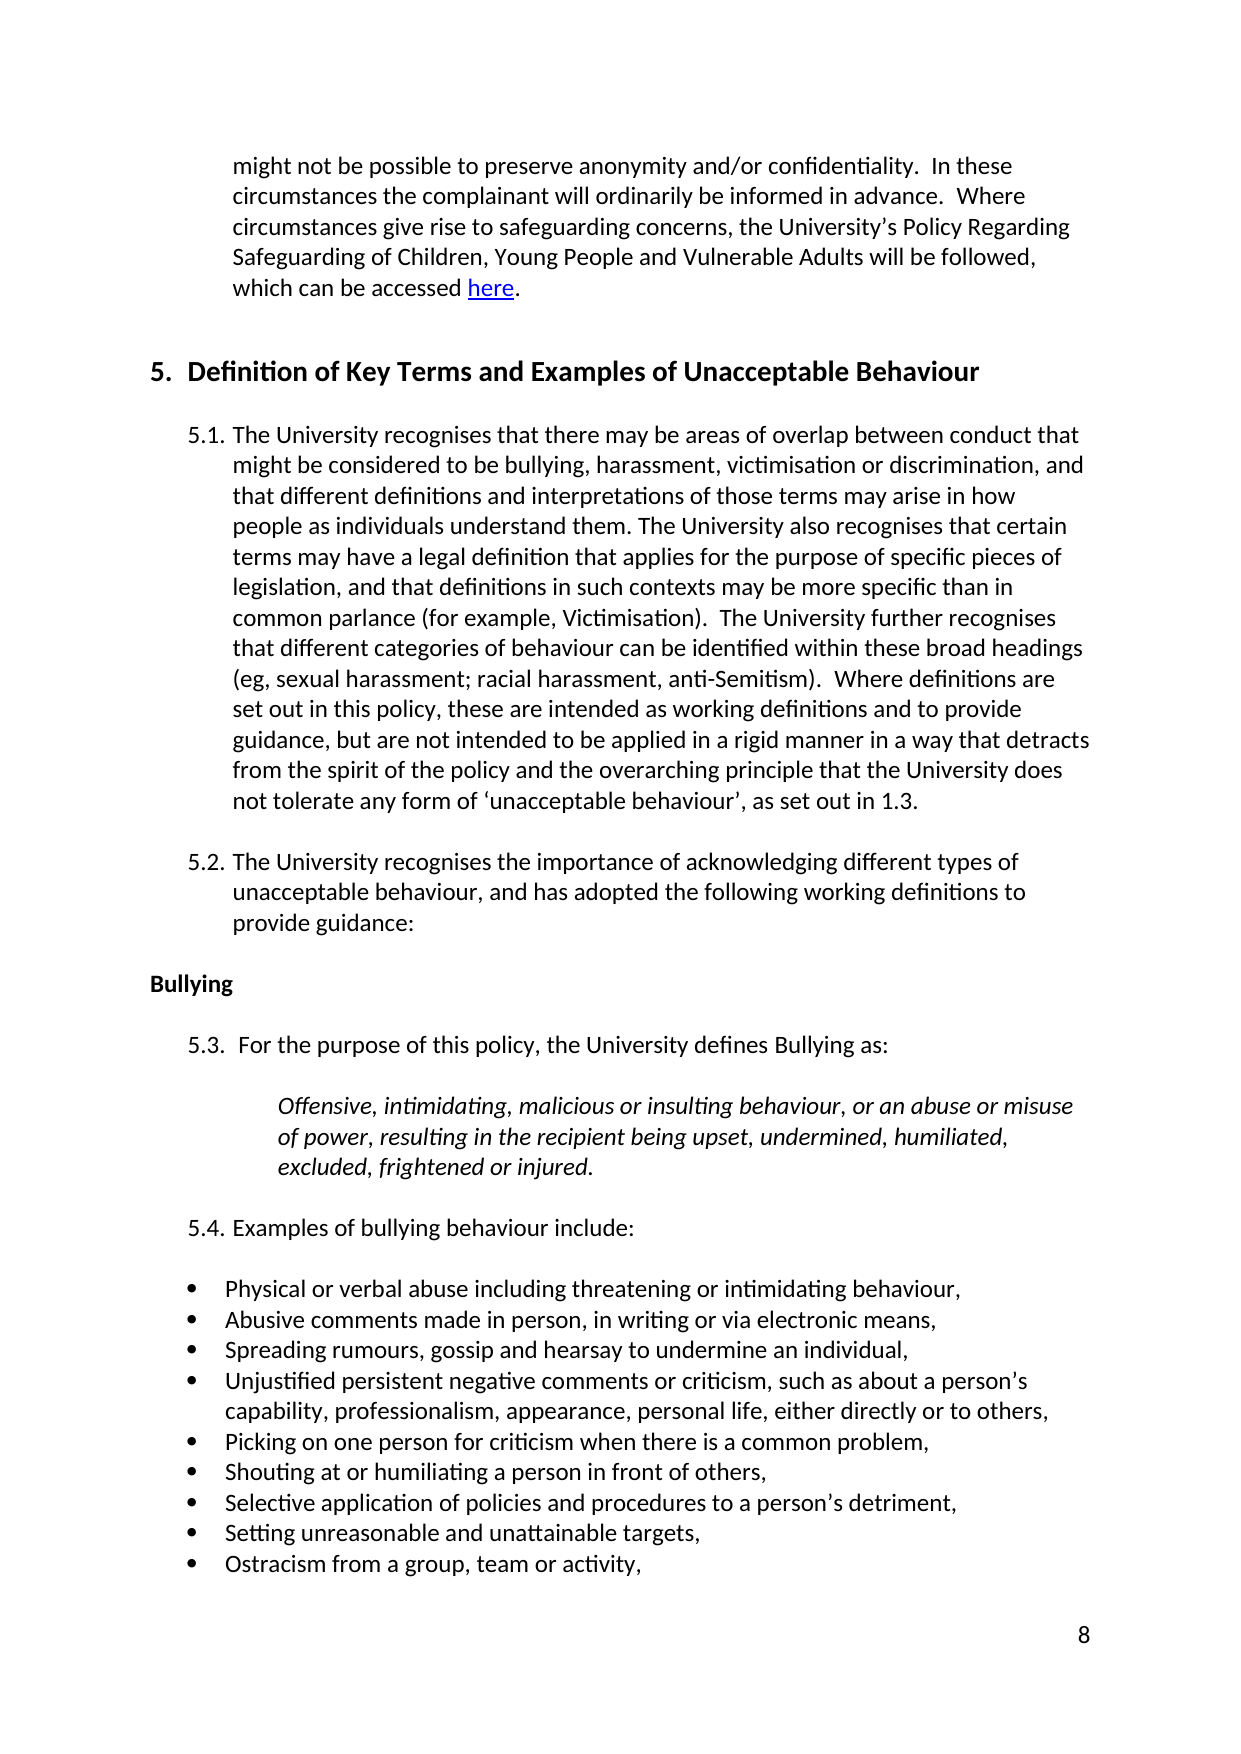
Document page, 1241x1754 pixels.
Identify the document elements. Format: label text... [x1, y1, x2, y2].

list Examples of bullying behaviour include: [187, 1212, 1090, 1243]
list Ostracism from a group, team or activity, [187, 1548, 1090, 1578]
text Bullying [150, 968, 1090, 999]
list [187, 150, 1090, 303]
list Abusive comments made in person, in writing or via electronic means, [187, 1304, 1090, 1334]
list Picking on one person for criticism when there is a common problem, [187, 1426, 1090, 1456]
list Spreading rumours, gossip and hearsay to undermine an individual, [187, 1334, 1090, 1365]
list Setting unreasonable and unattainable targets, [187, 1517, 1090, 1548]
list The University recognises the importance of acknowledging different types of unacceptable behaviour, and has adopted the following working definitions to provide guidance: [187, 846, 1090, 938]
list Shouting at or humiliating a person in front of others, [187, 1456, 1090, 1487]
list The University recognises that there may be areas of overlap between conduct that might be considered to be bullying, harassment, victimisation or discrimination, and that different definitions and interpretations of those terms may arise in how people as individuals understand them. The University also recognises that certain terms may have a legal definition that applies for the purpose of specific pieces of legislation, and that definitions in such contexts may be more specific than in common parlance (for example, Victimisation). The University further recognises that different categories of behaviour can be identified within these broad headings (eg, sexual harassment; racial harassment, anti-Semitism). Where definitions are set out in this policy, these are intended as working definitions and to provide guidance, but are not intended to be applied in a rigid manner in a way that detracts from the spirit of the policy and the overarching principle that the University does not tolerate any form of ‘unacceptable behaviour’, as set out in 1.3. [187, 419, 1090, 816]
list Unjustified persistent negative comments or criticism, such as about a person’s capability, professionalism, appearance, personal life, either directly or to others, [187, 1365, 1090, 1426]
text Offensive, intimidating, malicious or insulting behaviour, or an abuse or misuse of power, resulting in the recipient being upset, undermined, humiliated, excluded, frightened or injured. [278, 1090, 1090, 1182]
list Physical or verbal abuse including threatening or intimidating behaviour, [187, 1273, 1090, 1304]
list For the purpose of this policy, the University defines Bullying as: [187, 1029, 1090, 1060]
subtitle Definition of Key Terms and Examples of Unacceptable Behaviour [150, 353, 1090, 388]
list Selective application of policies and procedures to a person’s detriment, [187, 1487, 1090, 1517]
